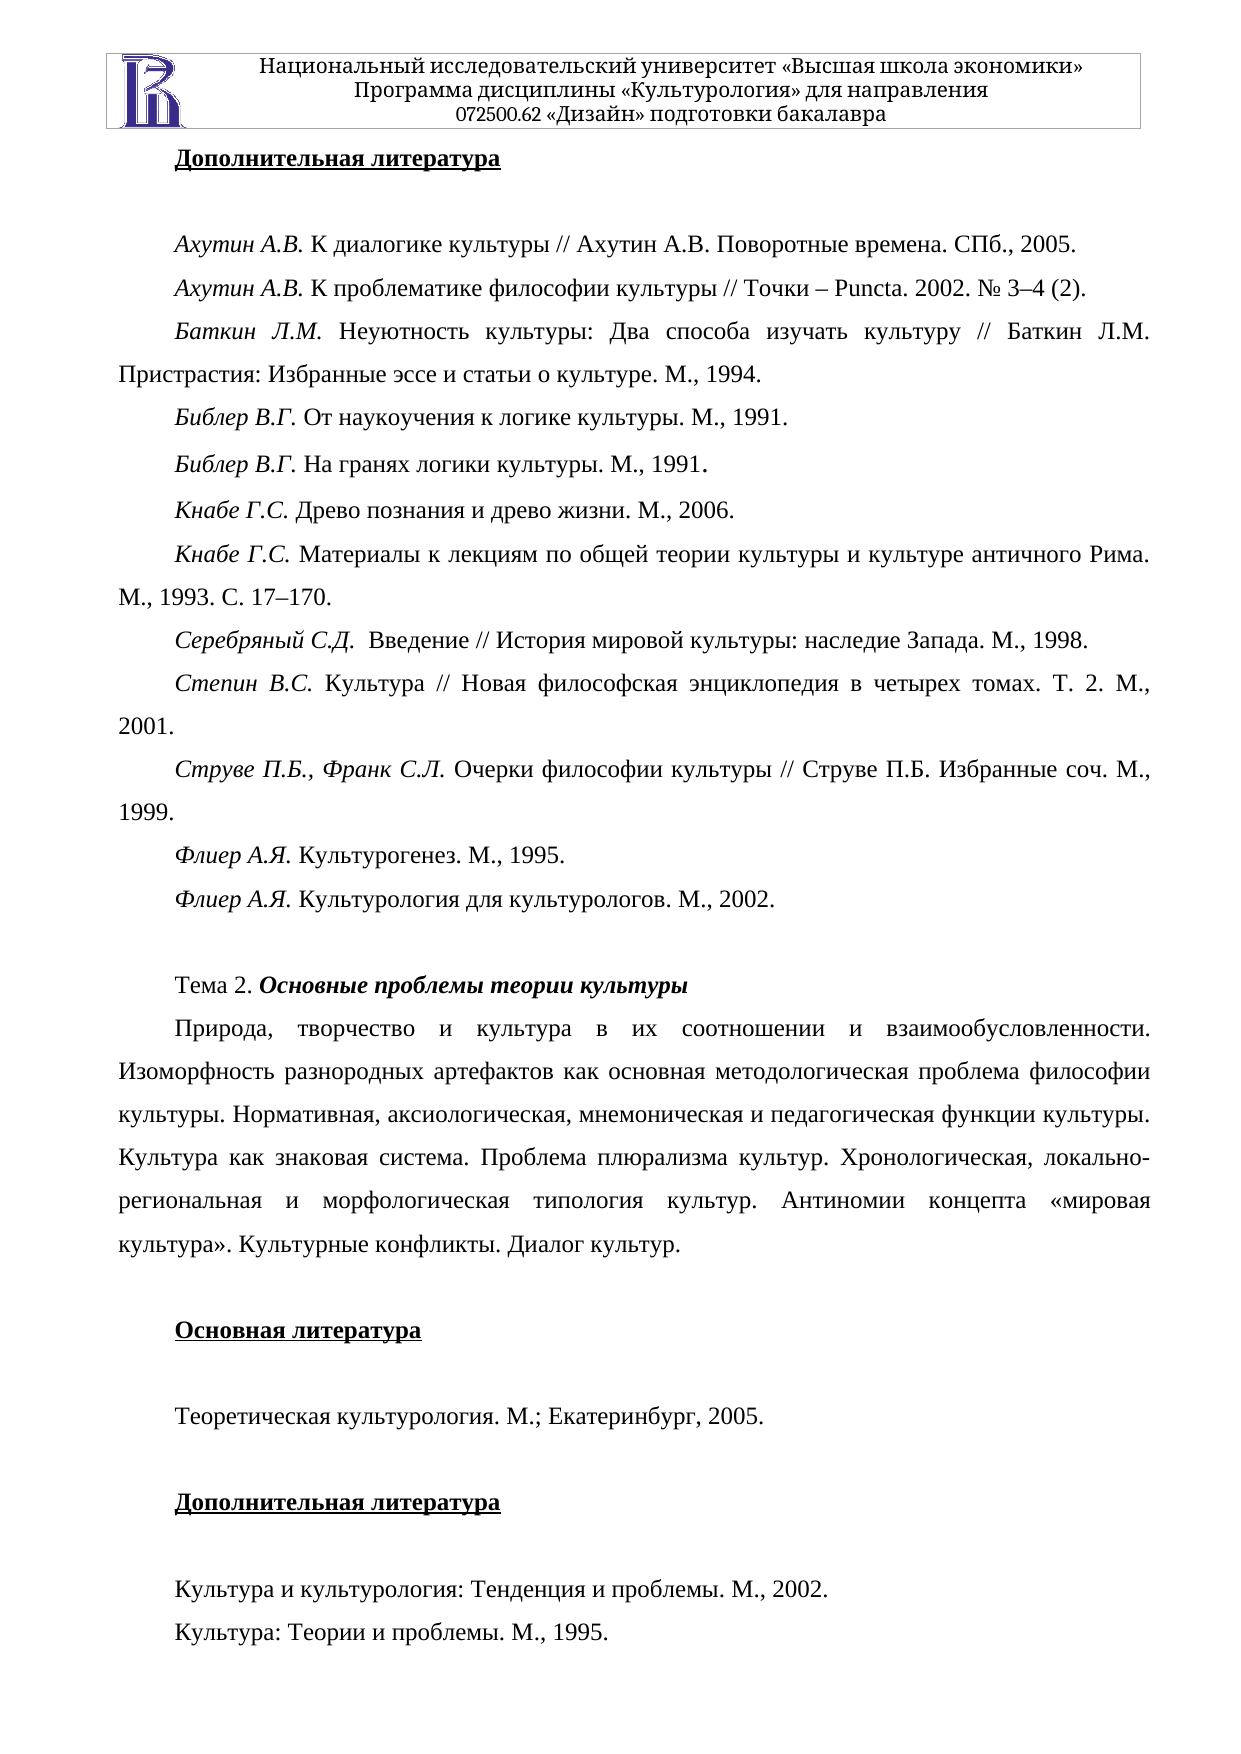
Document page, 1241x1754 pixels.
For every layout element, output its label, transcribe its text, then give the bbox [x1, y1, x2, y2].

text Тема 2. Основные проблемы теории культуры [174, 970, 1152, 999]
text Флиер А.Я. Культурогенез. М., 1995. [118, 841, 1152, 869]
text Струве П.Б., Франк С.Л. Очерки философии культуры // Струве П.Б. Избранные соч. М., 1999. [118, 754, 1152, 826]
text Дополнительная литература [118, 1487, 1152, 1516]
text Библер В.Г. От наукоучения к логике культуры. М., 1991. [118, 402, 1152, 431]
text Культура: Теории и проблемы. М., 1995. [118, 1617, 1152, 1646]
text Дополнительная литература [118, 143, 1152, 172]
text Культура и культурология: Тенденция и проблемы. М., 2002. [118, 1574, 1152, 1602]
text Теоретическая культурология. М.; Екатеринбург, 2005. [118, 1401, 1152, 1430]
text Ахутин А.В. К проблематике философии культуры // Точки – Puncta. 2002. № 3–4 (2). [118, 273, 1152, 301]
text Основная литература [118, 1315, 1152, 1344]
text Серебряный С.Д. Введение // История мировой культуры: наследие Запада. М., 1998. [118, 625, 1152, 654]
picture [118, 54, 187, 128]
text Кнабе Г.С. Древо познания и древо жизни. М., 2006. [118, 496, 1152, 524]
text Ахутин А.В. К диалогике культуры // Ахутин А.В. Поворотные времена. СПб., 2005. [118, 229, 1152, 258]
text Степин В.С. Культура // Новая философская энциклопедия в четырех томах. Т. ., 2001. [118, 668, 1152, 740]
text Баткин Л.М. Неуютность культуры: Два способа изучать культуру // Баткин Л.М. Пристрастия: Избранные эссе и статьи о культуре. М., 1994. [118, 316, 1152, 388]
text Библер В.Г. На гранях логики культуры. М., 1991. [118, 445, 1152, 479]
text Кнабе Г.С. Материалы к лекциям по общей теории культуры и культуре античного Рима. М., 1993. С. 17–170. [118, 539, 1152, 611]
text Природа, творчество и культура в их соотношении и взаимообусловленности. Изоморфность разнородных артефактов как основная методологическая проблема философии культуры. Нормативная, аксиологическая, мнемоническая и педагогическая функции культуры. Культура как знаковая система. Проблема плюрализма культур. Хронологическая, локально-региональная и морфологическая типология культур. Антиномии концепта «мировая культура». Культурные конфликты. Диалог культур. [118, 1013, 1152, 1257]
text Флиер А.Я. Культурология для культурологов. М., 2002. [118, 884, 1152, 912]
